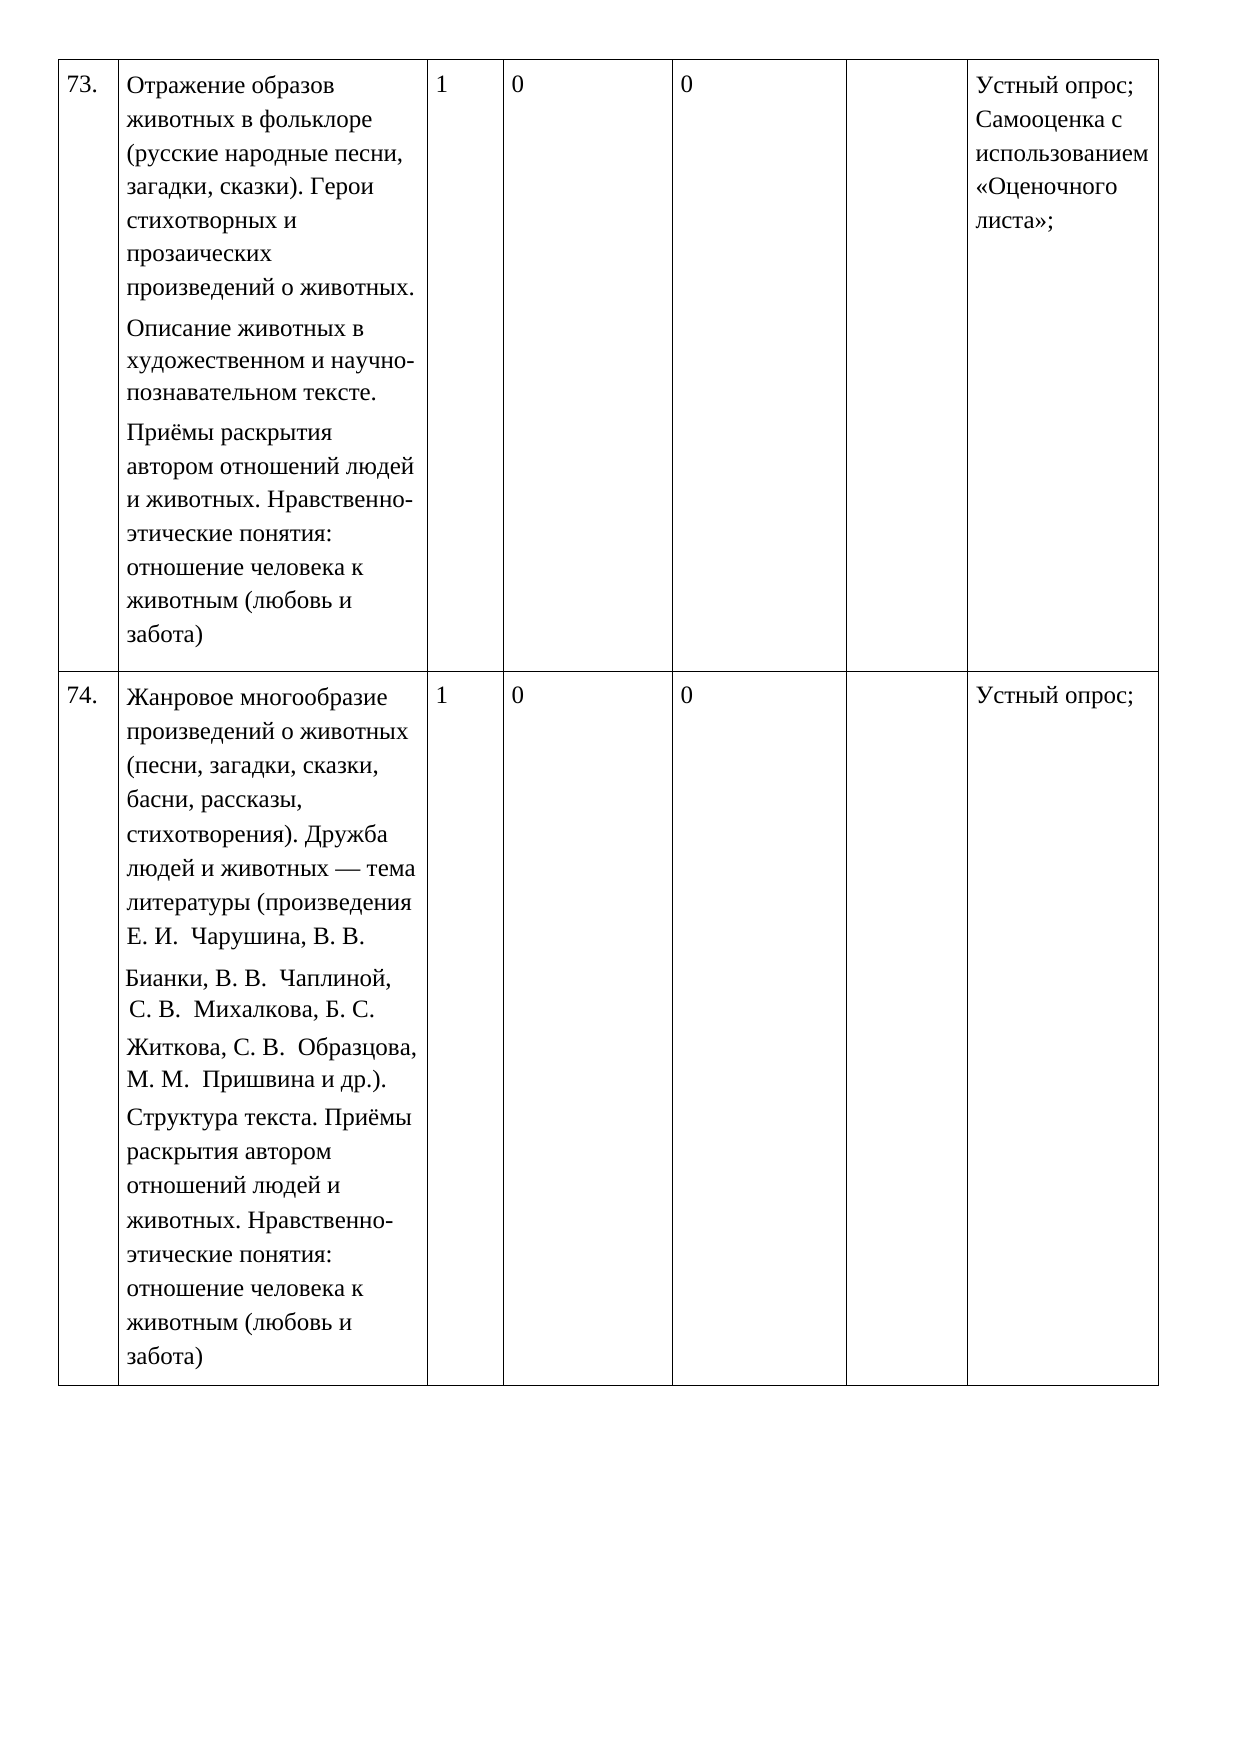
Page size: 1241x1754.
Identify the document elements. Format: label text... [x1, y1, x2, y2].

table_cell 74. [59, 672, 118, 1385]
table_header 0 [504, 60, 672, 671]
table_header 73. [59, 60, 118, 671]
table_cell [847, 672, 967, 1385]
table_header 1 [428, 60, 503, 671]
table_cell 1 [428, 672, 503, 1385]
table_header 0 [673, 60, 846, 671]
table_cell Жанровое многообразие произведений о животных (песни, загадки, сказки, басни, рассказы, стихотворения). Дружба людей и животных — тема литературы (произведения Е. И. Чарушина, В. В. Бианки, В. В. Чаплиной, С. В. Михалкова, Б. С. Житкова, С. В. Образцова, М. М. Пришвина и др.). Структура текста. Приёмы раскрытия автором отношений людей и животных. Нравственно-этические понятия: отношение человека к животным (любовь и забота) [119, 672, 427, 1385]
table_header [847, 60, 967, 671]
table_cell 0 [504, 672, 672, 1385]
table_cell 0 [673, 672, 846, 1385]
table_cell Устный опрос; [968, 672, 1158, 1385]
table_header Отражение образов животных в фольклоре (русские народные песни, загадки, сказки). Герои стихотворных и прозаических произведений о животных. Описание животных в художественном и научно-познавательном тексте. Приёмы раскрытия автором отношений людей и животных. Нравственно-этические понятия: отношение человека к животным (любовь и забота) [119, 60, 427, 671]
table_header Устный опрос; Самооценка с использованием«Оценочного листа»; [968, 60, 1158, 671]
